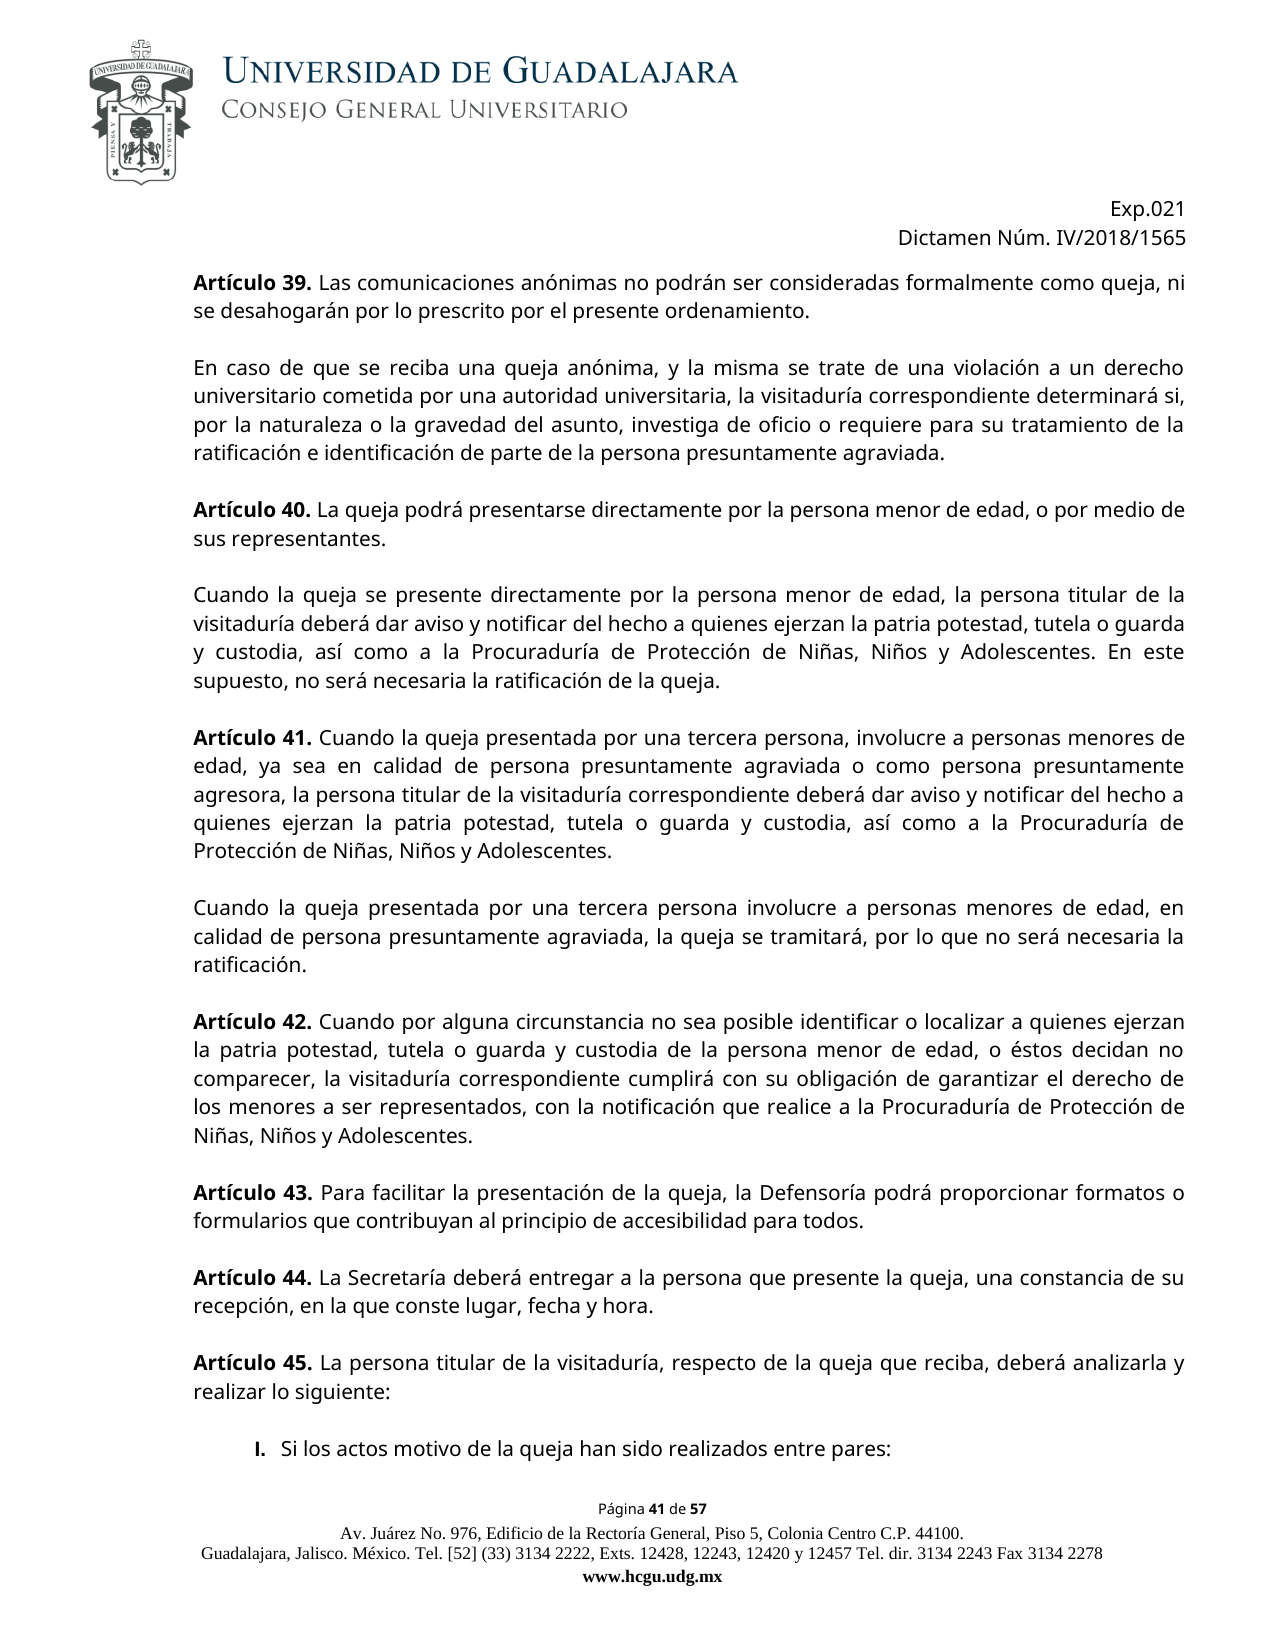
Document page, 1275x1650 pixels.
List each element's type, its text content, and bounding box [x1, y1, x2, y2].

picture [10, 4, 1250, 191]
text Artículo 44. La Secretaría deberá entregar a la persona que presente la queja, una constancia de su recepción, en la que conste lugar, fecha y hora. [193, 1263, 1186, 1320]
text Artículo 42. Cuando por alguna circunstancia no sea posible identificar o localizar a quienes ejerzan la patria potestad, tutela o guarda y custodia de la persona menor de edad, o éstos decidan no comparecer, la visitaduría correspondiente cumplirá con su obligación de garantizar el derecho de los menores a ser representados, con la notificación que realice a la Procuraduría de Protección de Niñas, Niños y Adolescentes. [193, 1007, 1186, 1149]
text Artículo 45. La persona titular de la visitaduría, respecto de la queja que reciba, deberá analizarla y realizar lo siguiente: [193, 1348, 1186, 1405]
text Cuando la queja se presente directamente por la persona menor de edad, la persona titular de la visitaduría deberá dar aviso y notificar del hecho a quienes ejerzan la patria potestad, tutela o guarda y custodia, así como a la Procuraduría de Protección de Niñas, Niños y Adolescentes. En este supuesto, no será necesaria la ratificación de la queja. [193, 581, 1186, 694]
text Cuando la queja presentada por una tercera persona involucre a personas menores de edad, en calidad de persona presuntamente agraviada, la queja se tramitará, por lo que no será necesaria la ratificación. [193, 893, 1186, 979]
text Artículo 43. Para facilitar la presentación de la queja, la Defensoría podrá proporcionar formatos o formularios que contribuyan al principio de accesibilidad para todos. [193, 1178, 1186, 1235]
text Artículo 40. La queja podrá presentarse directamente por la persona menor de edad, o por medio de sus representantes. [193, 495, 1186, 552]
text Artículo 39. Las comunicaciones anónimas no podrán ser consideradas formalmente como queja, ni se desahogarán por lo prescrito por el presente ordenamiento. [193, 268, 1186, 325]
list Si los actos motivo de la queja han sido realizados entre pares: [266, 1434, 1186, 1462]
text Artículo 41. Cuando la queja presentada por una tercera persona, involucre a personas menores de edad, ya sea en calidad de persona presuntamente agraviada o como persona presuntamente agresora, la persona titular de la visitaduría correspondiente deberá dar aviso y notificar del hecho a quienes ejerzan la patria potestad, tutela o guarda y custodia, así como a la Procuraduría de Protección de Niñas, Niños y Adolescentes. [193, 723, 1186, 865]
text En caso de que se reciba una queja anónima, y la misma se trate de una violación a un derecho universitario cometida por una autoridad universitaria, la visitaduría correspondiente determinará si, por la naturaleza o la gravedad del asunto, investiga de oficio o requiere para su tratamiento de la ratificación e identificación de parte de la persona presuntamente agraviada. [193, 353, 1186, 467]
